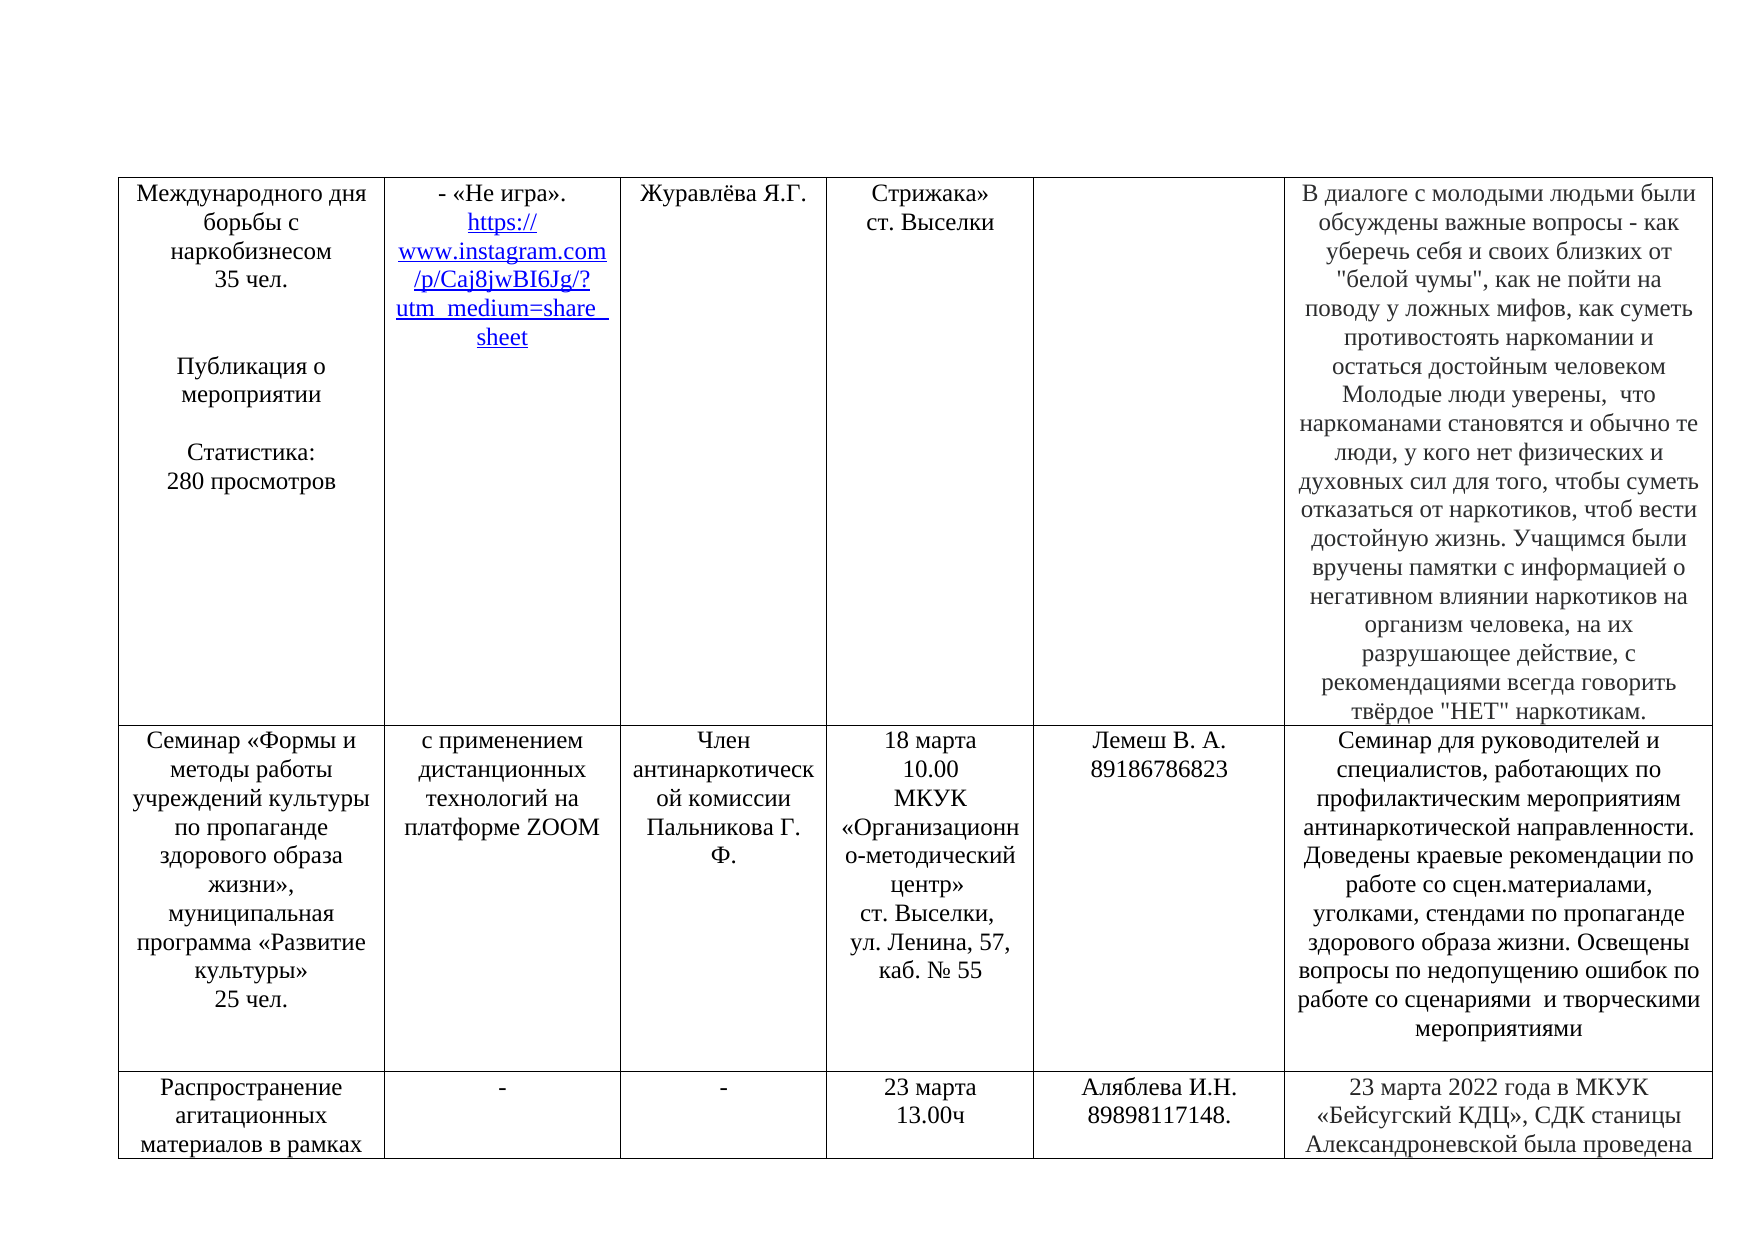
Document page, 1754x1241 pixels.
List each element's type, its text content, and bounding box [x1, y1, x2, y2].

table_cell Семинар «Формы и методы работы учреждений культуры по пропаганде здорового образа жизни», муниципальная программа «Развитие культуры» 25 чел. [119, 726, 384, 1071]
table_cell 18 марта 10.00 МКУК «Организационно-методический центр» ст. Выселки, ул. Ленина, 57, каб. № 55 [827, 726, 1033, 1071]
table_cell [827, 178, 1033, 724]
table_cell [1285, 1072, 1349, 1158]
table_cell с применением дистанционных технологий на платформе ZOOM [385, 726, 620, 1071]
table_cell Лемеш В. А. 89186786823 [1034, 726, 1284, 1071]
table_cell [385, 178, 620, 724]
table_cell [1034, 1072, 1284, 1158]
table_cell Семинар для руководителей и специалистов, работающих по профилактическим мероприятиям антинаркотической направленности. Доведены краевые рекомендации по работе со сцен.материалами, уголками, стендами по пропаганде здорового образа жизни. Освещены вопросы по недопущению ошибок по работе со сценариями и творческими мероприятиями [1285, 726, 1712, 1071]
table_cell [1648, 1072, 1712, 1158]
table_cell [119, 178, 384, 724]
table_cell Член антинаркотической комиссии Пальникова Г. Ф. [621, 726, 826, 1071]
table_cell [1034, 178, 1284, 724]
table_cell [621, 178, 826, 724]
table_cell - [621, 1072, 826, 1158]
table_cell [827, 1072, 1033, 1158]
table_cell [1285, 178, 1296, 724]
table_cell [119, 1072, 384, 1158]
table_cell - [385, 1072, 620, 1158]
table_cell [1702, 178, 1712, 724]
